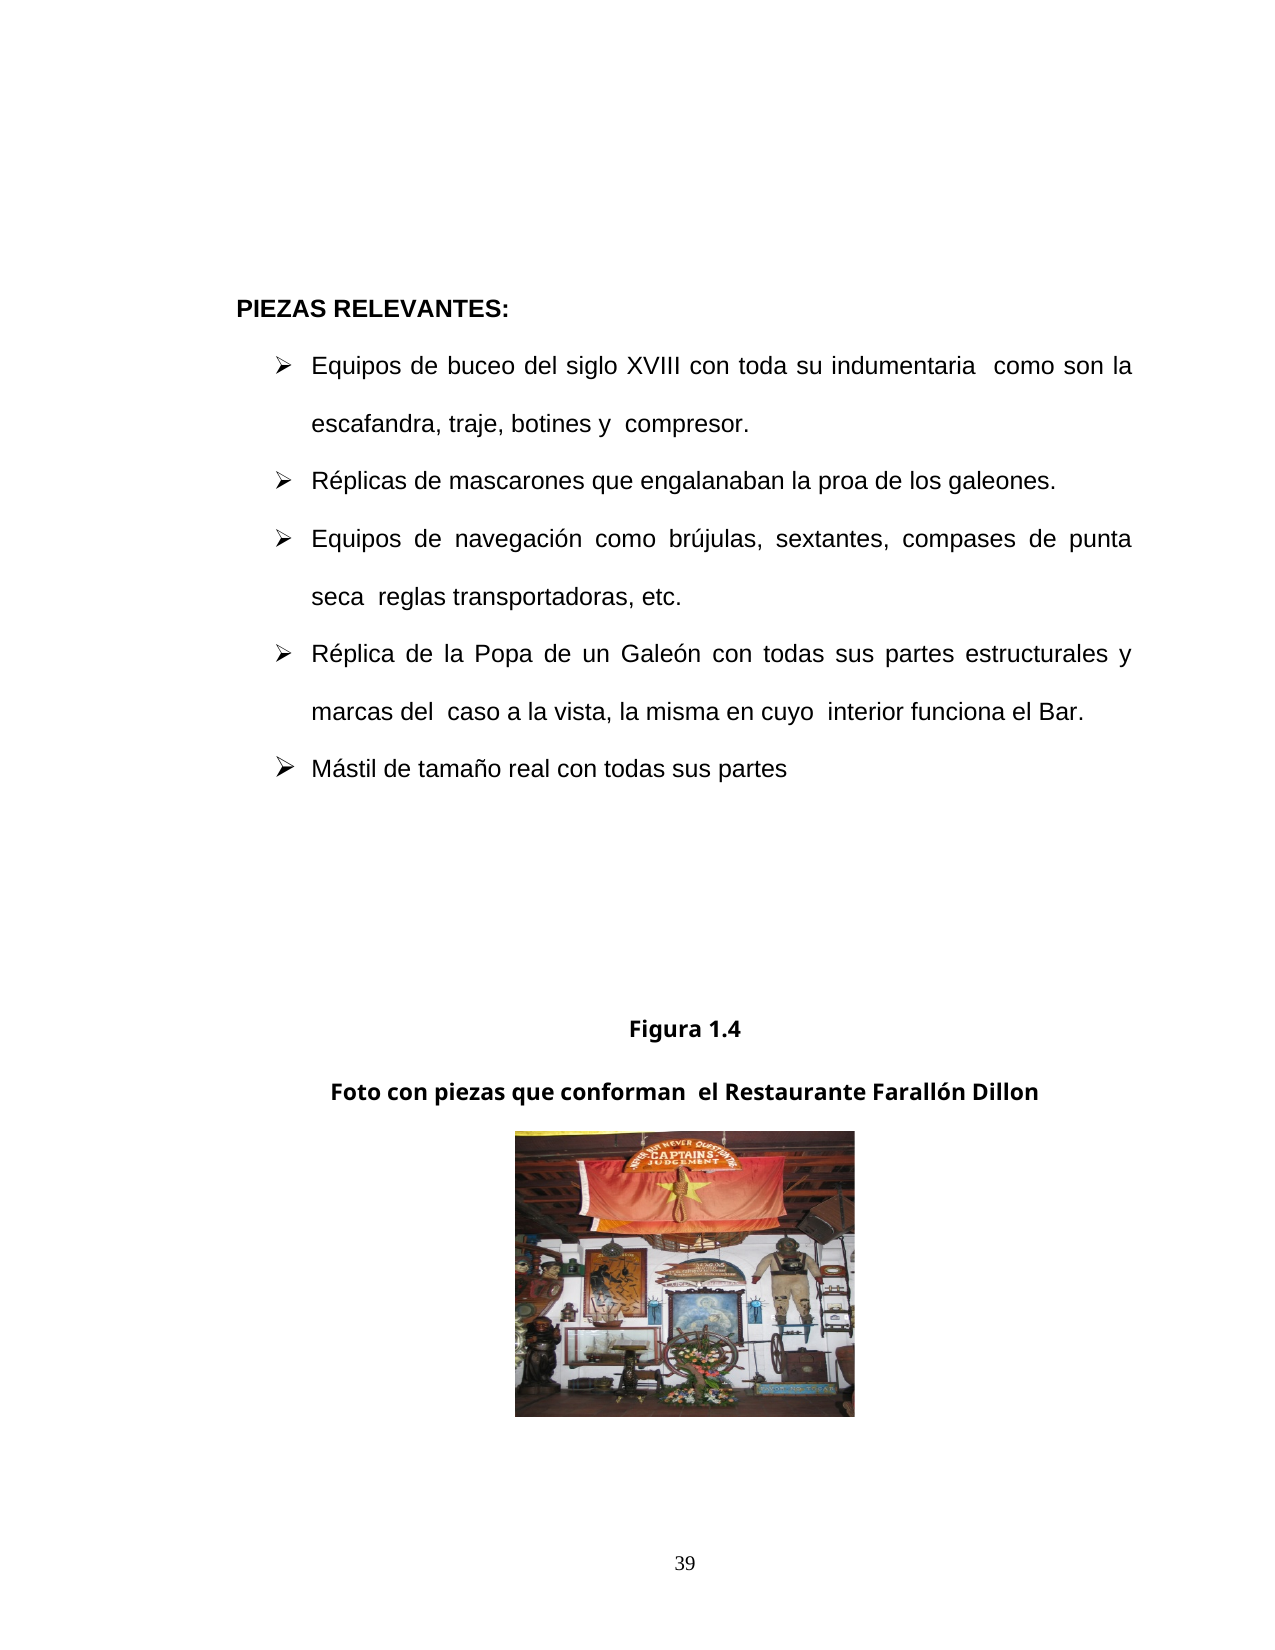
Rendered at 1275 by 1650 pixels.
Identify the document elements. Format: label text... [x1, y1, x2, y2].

text Figura 1.4 [236, 1013, 1133, 1044]
list Réplicas de mascarones que engalanaban la proa de los galeones. [274, 466, 1133, 495]
text PIEZAS RELEVANTES: [236, 294, 1133, 322]
list Equipos de navegación como brújulas, sextantes, compases de punta seca reglas transportadoras, etc. [274, 524, 1133, 610]
picture [515, 1131, 855, 1417]
list Equipos de buceo del siglo XVIII con toda su indumentaria como son la escafandra, traje, botines y compresor. [274, 351, 1133, 438]
list Réplica de de un Galeón con todas sus partes estructurales y marcas del caso a la vista, la misma en cuyo interior funciona el Bar. [274, 639, 1133, 726]
list Mástil de tamaño real con todas sus partes [274, 754, 1133, 784]
